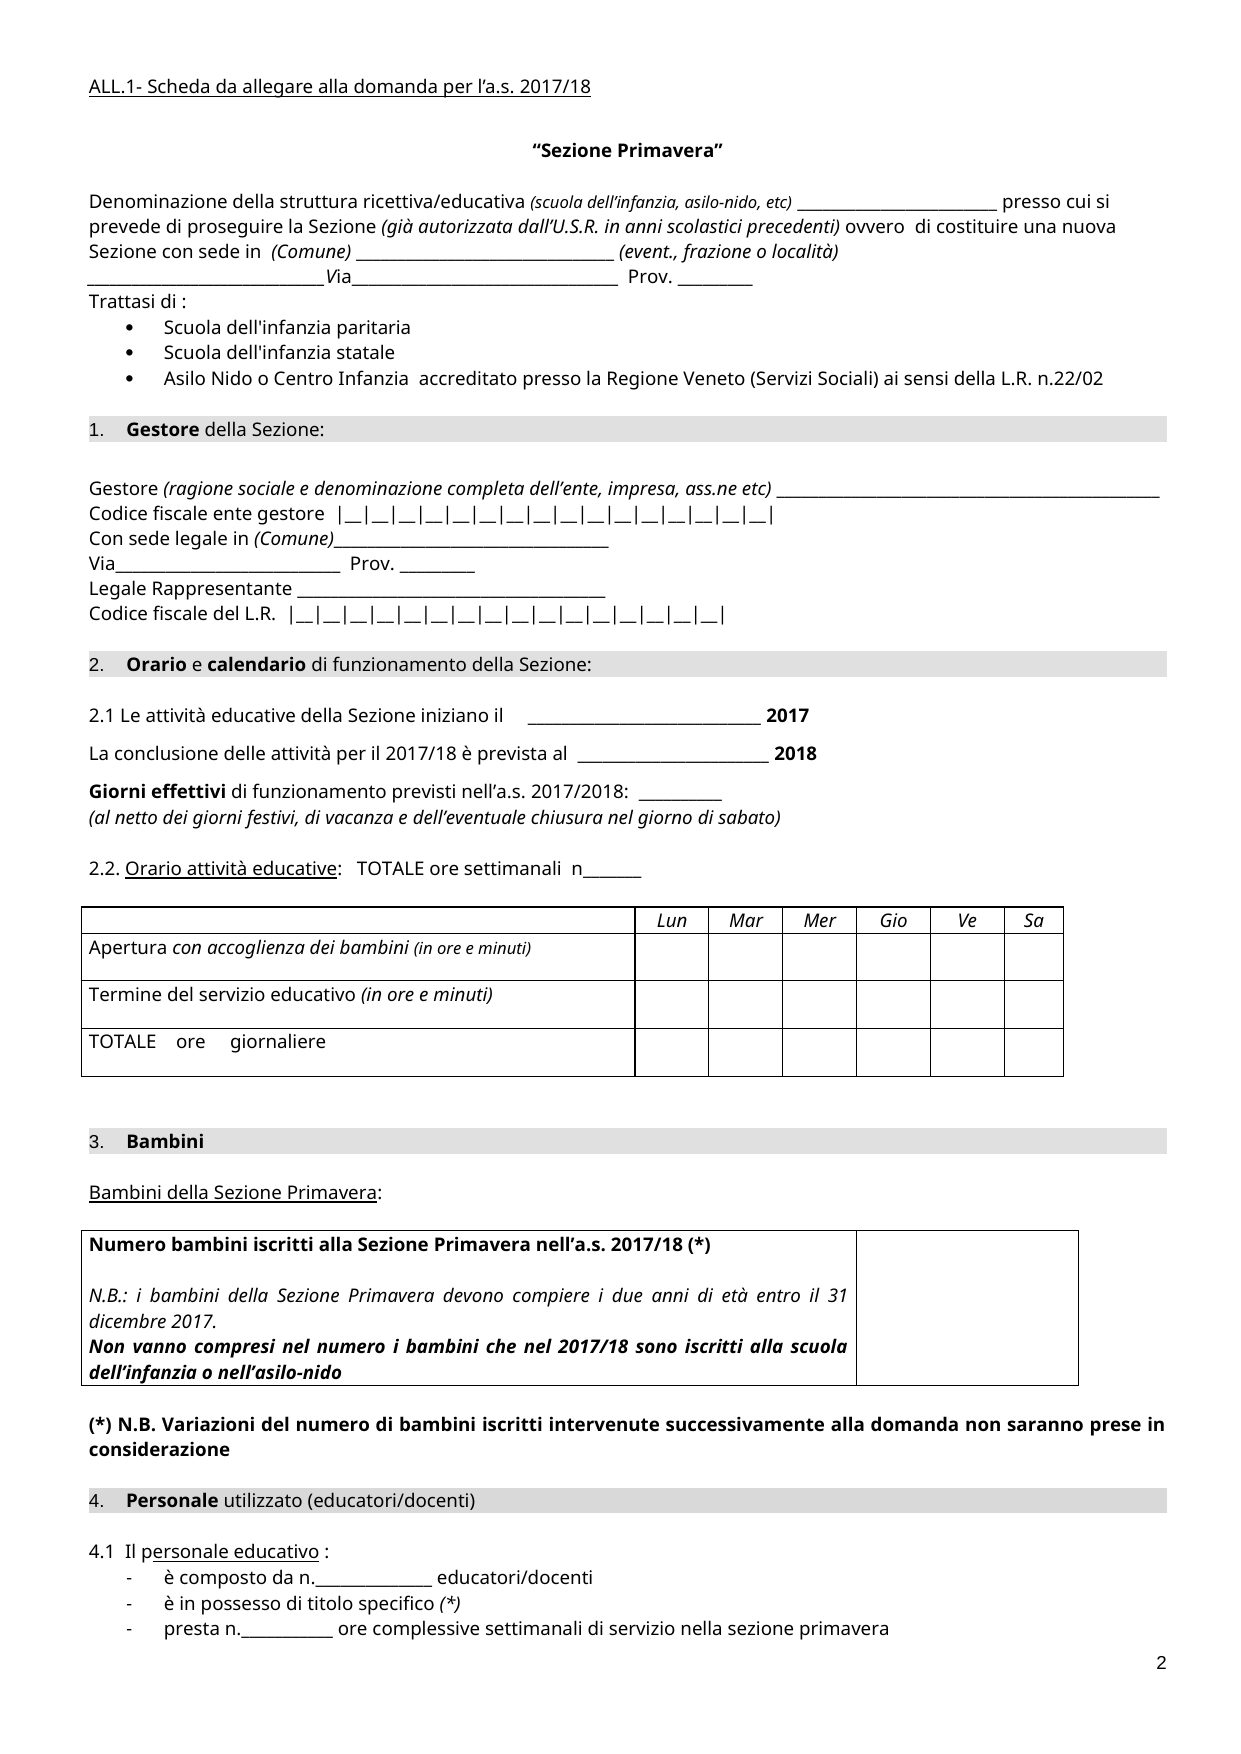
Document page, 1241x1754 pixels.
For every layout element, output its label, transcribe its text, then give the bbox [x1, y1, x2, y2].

list Scuola dell'infanzia paritaria [126, 314, 1167, 340]
table_cell [1005, 981, 1063, 1028]
text (al netto dei giorni festivi, di vacanza e dell’eventuale chiusura nel giorno di sabato) [89, 804, 1167, 830]
text Via___________________________ Prov. _________ [89, 551, 1167, 576]
list Orario e calendario di funzionamento della Sezione: [89, 651, 1167, 677]
table_header Mer [783, 908, 856, 933]
table_cell [931, 981, 1004, 1028]
table_cell [931, 1029, 1004, 1076]
table_header Mar [709, 908, 782, 933]
list presta n.___________ ore complessive settimanali di servizio nella sezione primavera [126, 1615, 1167, 1641]
text Trattasi di : [89, 289, 1167, 314]
list Bambini [89, 1128, 1167, 1154]
text 2.2. Orario attività educative: TOTALE ore settimanali n_______ [89, 855, 1167, 881]
table_cell [636, 1029, 708, 1076]
table_cell [636, 981, 708, 1028]
list Asilo Nido o Centro Infanzia accreditato presso la Regione Veneto (Servizi Sociali) ai sensi della L.R. n.22/02 [126, 365, 1167, 391]
table_cell Apertura con accoglienza dei bambini (in ore e minuti) [82, 934, 634, 980]
table_cell [1005, 934, 1063, 980]
list Gestore della Sezione: [89, 416, 1167, 442]
text Denominazione della struttura ricettiva/educativa (scuola dell’infanzia, asilo-nido, etc) ________________________ presso cui si prevede di proseguire la Sezione (già autorizzata dall’U.S.R. in anni scolastici precedenti) ovvero di costituire una nuova Sezione con sede in (Comune) _______________________________ (event., frazione o località) ________________________________Via________________________________ Prov. _________ [89, 189, 1167, 289]
table_header [857, 1231, 1078, 1384]
text 4.1 Il personale educativo : [89, 1539, 1167, 1564]
list è composto da n.______________ educatori/docenti [126, 1564, 1167, 1590]
table_header Ve [931, 908, 1004, 933]
table_cell [1005, 1029, 1063, 1076]
text 2.1 Le attività educative della Sezione iniziano il ____________________________ 2017 [89, 702, 1167, 728]
table_cell [857, 934, 930, 980]
list Scuola dell'infanzia statale [126, 340, 1167, 365]
title ALL.1- Scheda da allegare alla domanda per l’a.s. 2017/18 [89, 74, 1167, 99]
table_cell [783, 1029, 856, 1076]
text Giorni effettivi di funzionamento previsti nell’a.s. 2017/2018: __________ [89, 779, 1167, 804]
list Personale utilizzato (educatori/docenti) [89, 1488, 1167, 1513]
text Con sede legale in (Comune)_________________________________ [89, 526, 1167, 551]
table_cell Termine del servizio educativo (in ore e minuti) [82, 981, 634, 1028]
table_cell [709, 981, 782, 1028]
table_header Numero bambini iscritti alla Sezione Primavera nell’a.s. 2017/18 (*) N.B.: i bambini della Sezione Primavera devono compiere i due anni di età entro il 31 dicembre 2017. Non vanno compresi nel numero i bambini che nel 2017/18 sono iscritti alla scuola dell’infanzia o nell’asilo-nido [82, 1231, 856, 1384]
table_cell [783, 981, 856, 1028]
table_cell [636, 934, 708, 980]
table_header Lun [636, 908, 708, 933]
text Codice fiscale ente gestore |__|__|__|__|__|__|__|__|__|__|__|__|__|__|__|__| [89, 501, 1167, 526]
text (*) N.B. Variazioni del numero di bambini iscritti intervenute successivamente alla domanda non saranno prese in considerazione [89, 1411, 1167, 1462]
table_header Sa [1005, 908, 1063, 933]
text “Sezione Primavera” [89, 138, 1167, 163]
text Legale Rappresentante _____________________________________ [89, 576, 1167, 601]
table_cell [783, 934, 856, 980]
table_cell [709, 1029, 782, 1076]
text Bambini della Sezione Primavera: [89, 1179, 1167, 1205]
table_header Gio [857, 908, 930, 933]
table_cell [857, 981, 930, 1028]
table_cell [931, 934, 1004, 980]
list è in possesso di titolo specifico (*) [126, 1590, 1167, 1615]
table_header [82, 908, 634, 933]
table_cell TOTALE ore giornaliere [82, 1029, 634, 1076]
text La conclusione delle attività per il 2017/18 è prevista al _______________________ 2018 [89, 741, 1167, 766]
table_cell [709, 934, 782, 980]
table_cell [857, 1029, 930, 1076]
text Gestore (ragione sociale e denominazione completa dell’ente, impresa, ass.ne etc) ______________________________________________ [89, 476, 1167, 501]
text Codice fiscale del L.R. |__|__|__|__|__|__|__|__|__|__|__|__|__|__|__|__| [89, 601, 1167, 626]
